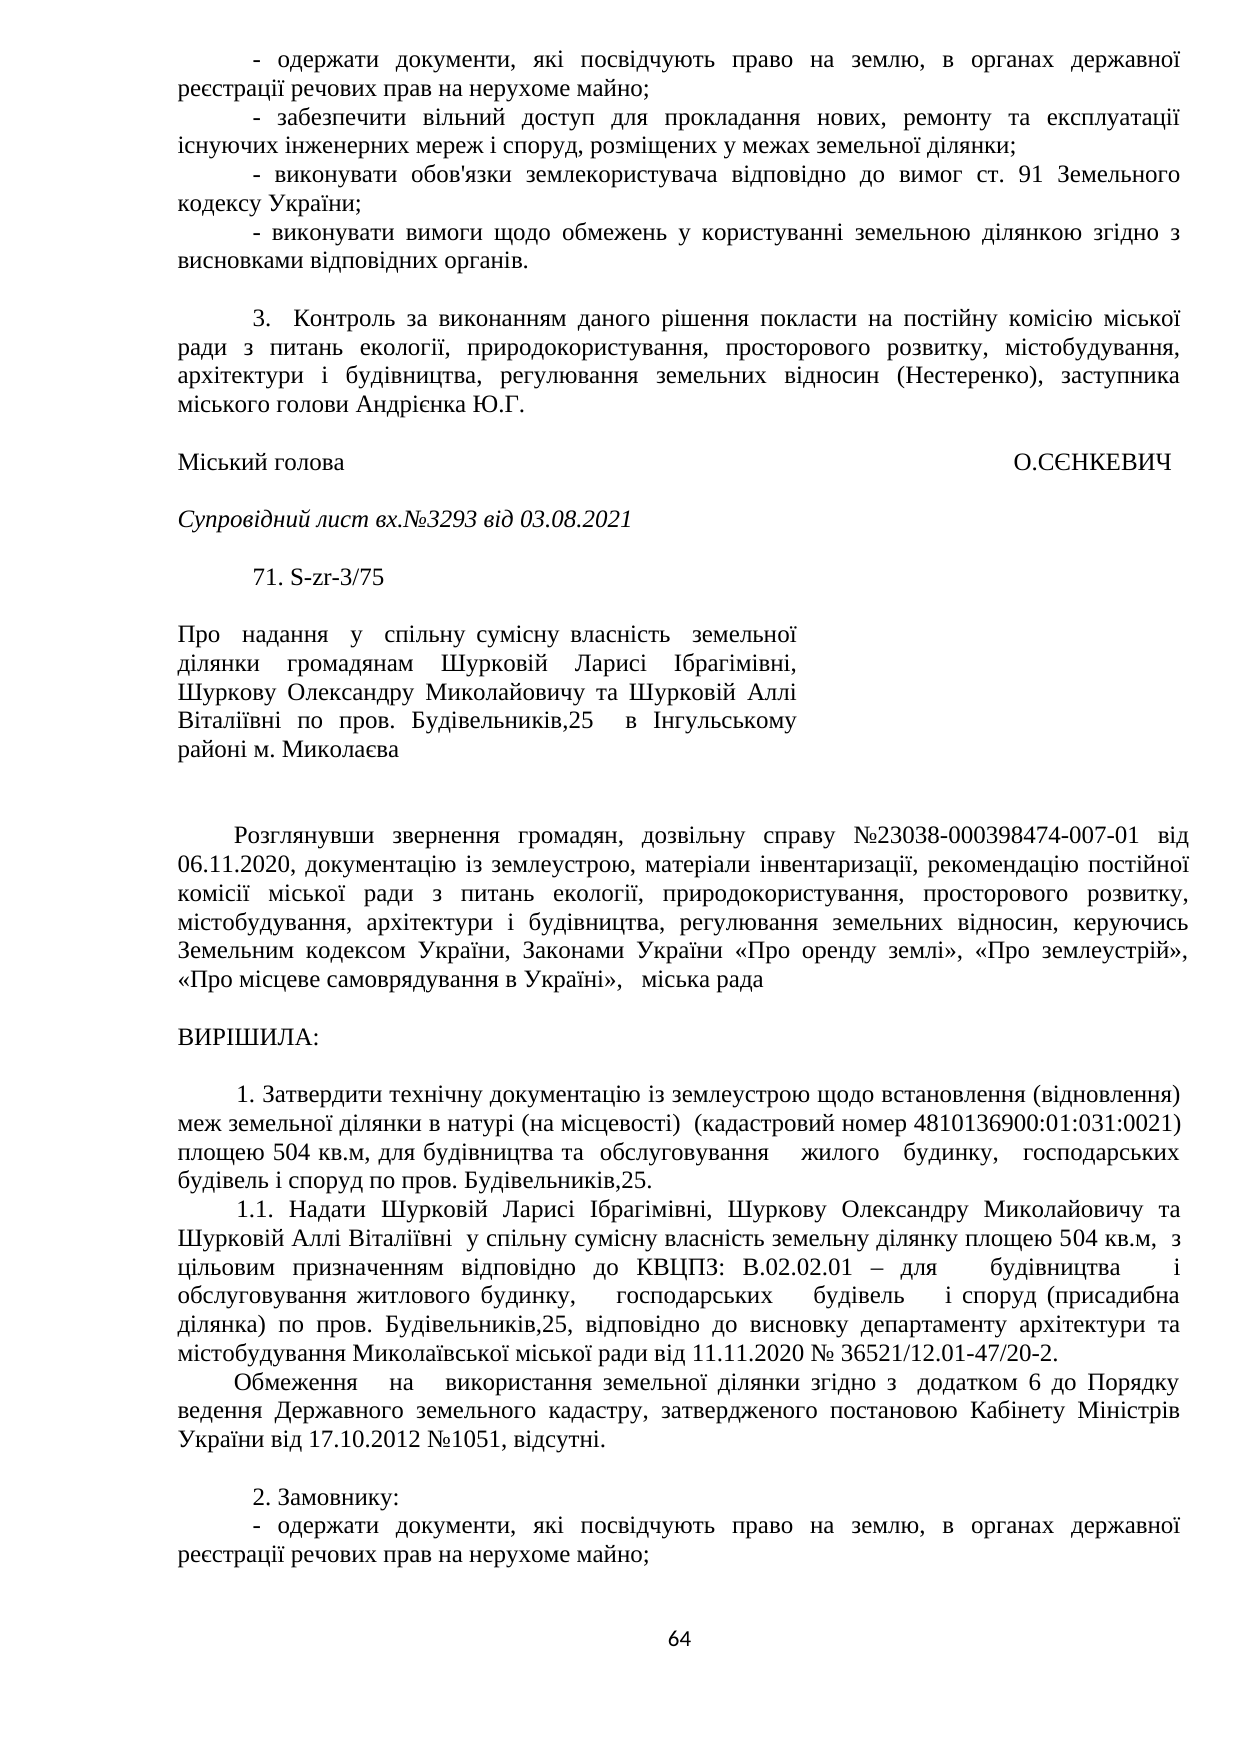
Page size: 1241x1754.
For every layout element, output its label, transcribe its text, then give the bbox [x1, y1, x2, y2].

text 1.1. Надати Шурковій Ларисі Ібрагімівні, Шуркову Олександру Миколайовичу та Шурковій Аллі Віталіївні у спільну сумісну власність земельну ділянку площею 504 кв.м, з цільовим призначенням відповідно до КВЦПЗ: В.02.02.01 – для будівництва і обслуговування житлового будинку, господарських будівель і споруд (присадибна ділянка) по пров. Будівельників,25, відповідно до висновку департаменту архітектури та містобудування Миколаївської міської ради від 11.11.2020 № 36521/12.01-47/20-2. [177, 1194, 1181, 1367]
text 1. Затвердити технічну документацію із землеустрою щодо встановлення (відновлення) меж земельної ділянки в натурі (на місцевості) (кадастровий номер 4810136900:01:031:0021) площею 504 кв.м, для будівництва та обслуговування жилого будинку, господарських будівель і споруд по пров. Будівельників,25. [177, 1079, 1181, 1194]
text Обмеження на використання земельної ділянки згідно з додатком 6 до Порядку ведення Державного земельного кадастру, затвердженого постановою Кабінету Міністрів України від 17.10.2012 №1051, відсутні. [177, 1367, 1181, 1453]
text Міський голова О.СЄНКЕВИЧ [177, 447, 1181, 476]
text - одержати документи, які посвідчують право на землю, в органах державної реєстрації речових прав на нерухоме майно; [177, 1511, 1181, 1568]
text 2. Замовнику: [177, 1482, 1181, 1511]
text 3. Контроль за виконанням даного рішення покласти на постійну комісію міської ради з питань екології, природокористування, просторового розвитку, містобудування, архітектури і будівництва, регулювання земельних відносин (Нестеренко), заступника міського голови Андрієнка Ю.Г. [177, 303, 1181, 418]
text Розглянувши звернення громадян, дозвільну справу №23038-000398474-007-01 від 06.11.2020, документацію із землеустрою, матеріали інвентаризації, рекомендацію постійної комісії міської ради з питань екології, природокористування, просторового розвитку, містобудування, архітектури і будівництва, регулювання земельних відносин, керуючись Земельним кодексом України, Законами України «Про оренду землі», «Про землеустрій», «Про місцеве самоврядування в Україні», міська рада [177, 821, 1189, 993]
text Про надання у спільну сумісну власність земельної ділянки громадянам Шурковій Ларисі Ібрагімівні, Шуркову Олександру Миколайовичу та Шурковій Аллі Віталіївні по пров. Будівельників,25 в Інгульському районі м. Миколаєва [177, 619, 797, 763]
list S-zr-3/75 [252, 562, 1181, 591]
text Супровідний лист вх.№3293 від 03.08.2021 [177, 504, 1181, 533]
text ВИРІШИЛА: [177, 1022, 1189, 1051]
text - виконувати обов'язки землекористувача відповідно до вимог ст. 91 Земельного кодексу України; [177, 159, 1181, 217]
text - забезпечити вільний доступ для прокладання нових, ремонту та експлуатації існуючих інженерних мереж і споруд, розміщених у межах земельної ділянки; [177, 102, 1181, 159]
text - виконувати вимоги щодо обмежень у користуванні земельною ділянкою згідно з висновками відповідних органів. [177, 217, 1181, 274]
text - одержати документи, які посвідчують право на землю, в органах державної реєстрації речових прав на нерухоме майно; [177, 44, 1181, 102]
